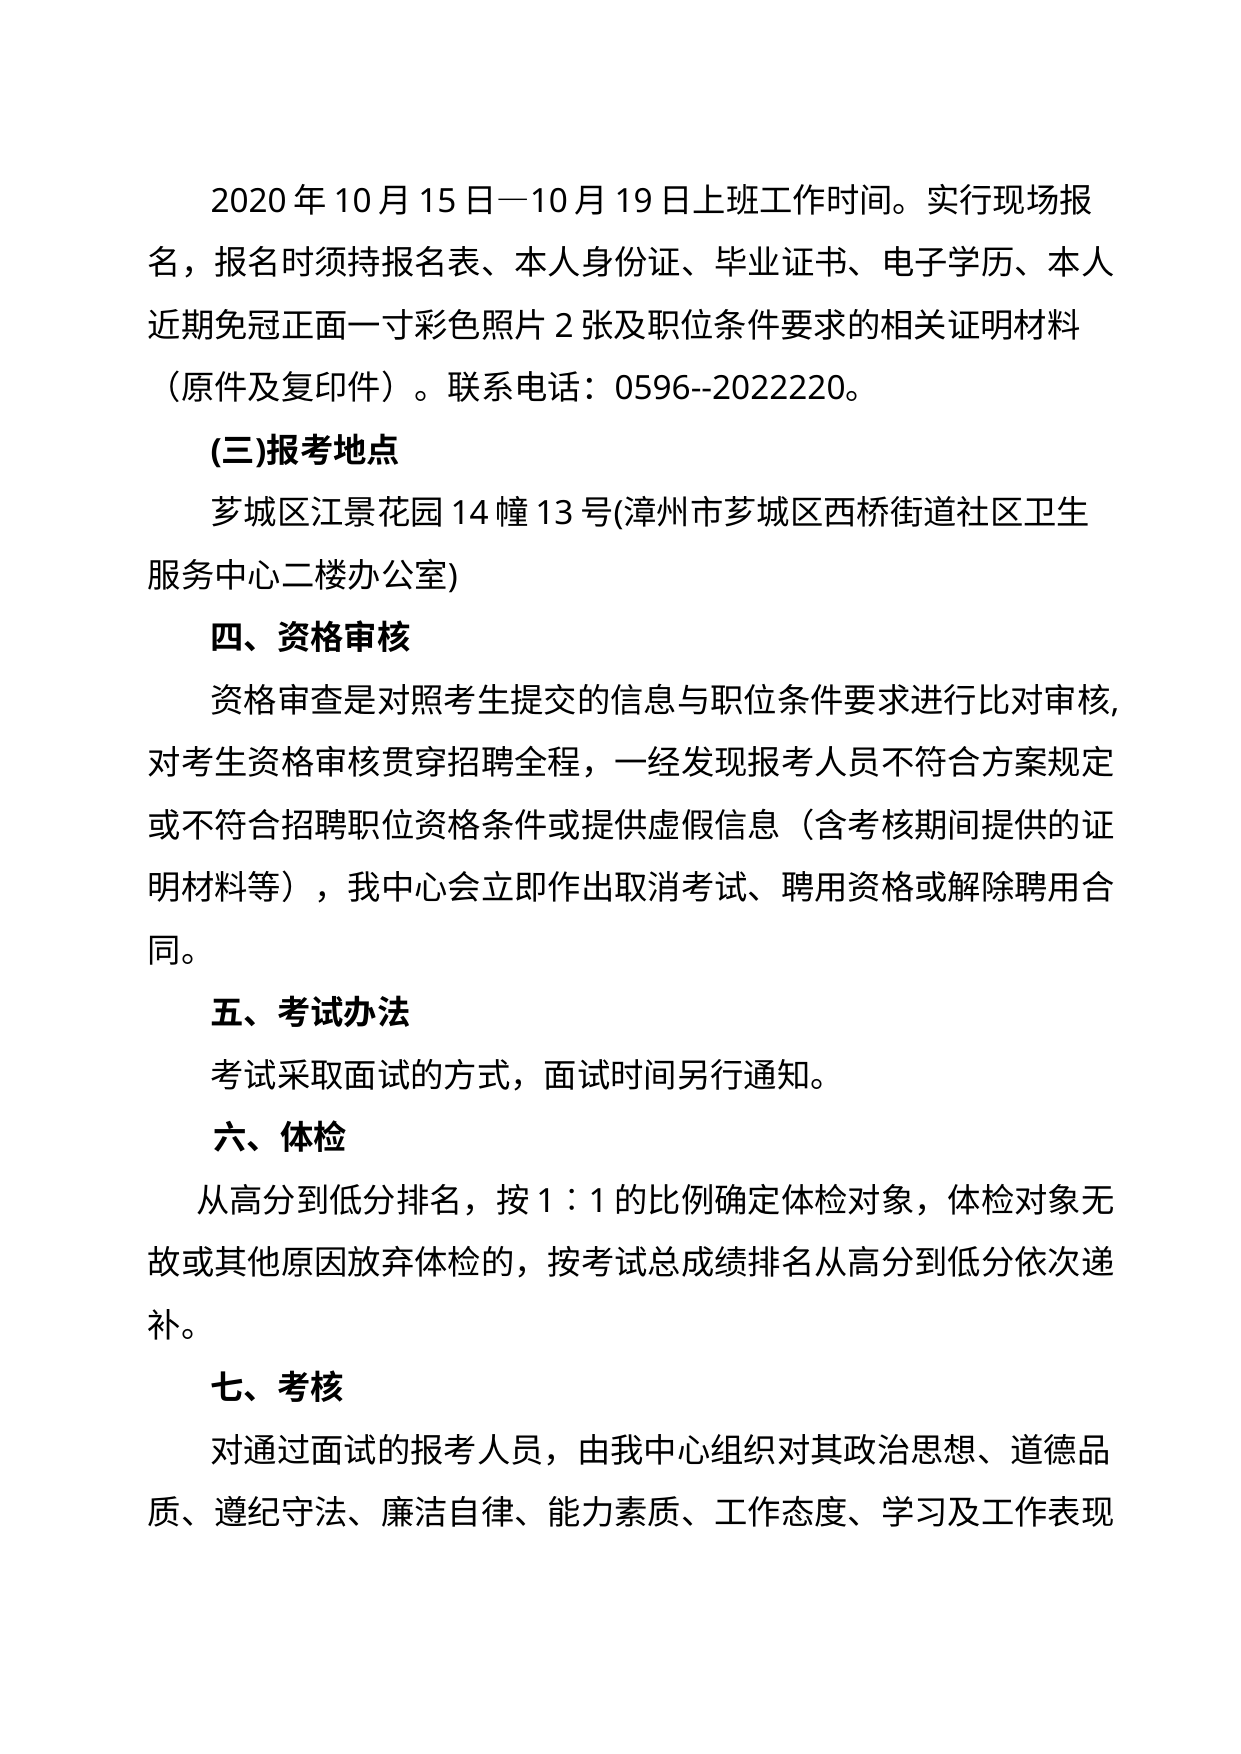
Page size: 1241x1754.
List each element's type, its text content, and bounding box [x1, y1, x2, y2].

text 五、考试办法 [148, 974, 1122, 1037]
text 从高分到低分排名，按1︰1的比例确定体检对象，体检对象无故或其他原因放弃体检的，按考试总成绩排名从高分到低分依次递补。 [148, 1162, 1122, 1349]
text 资格审查是对照考生提交的信息与职位条件要求进行比对审核,对考生资格审核贯穿招聘全程，一经发现报考人员不符合方案规定或不符合招聘职位资格条件或提供虚假信息（含考核期间提供的证明材料等），我中心会立即作出取消考试、聘用资格或解除聘用合同。 [148, 662, 1122, 974]
text (三)报考地点 [148, 412, 1122, 474]
text 七、考核 [148, 1349, 1122, 1412]
text 六、体检 [148, 1099, 1122, 1162]
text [148, 1412, 1122, 1537]
text 2020年10月15日—10月19日上班工作时间。实行现场报名，报名时须持报名表、本人身份证、毕业证书、电子学历、本人近期免冠正面一寸彩色照片2张及职位条件要求的相关证明材料（原件及复印件）。联系电话：0596--2022220。 [148, 162, 1122, 412]
text 考试采取面试的方式，面试时间另行通知。 [148, 1037, 1122, 1099]
text 芗城区江景花园14幢13号(漳州市芗城区西桥街道社区卫生服务中心二楼办公室) [148, 474, 1122, 599]
text 四、资格审核 [148, 599, 1122, 662]
